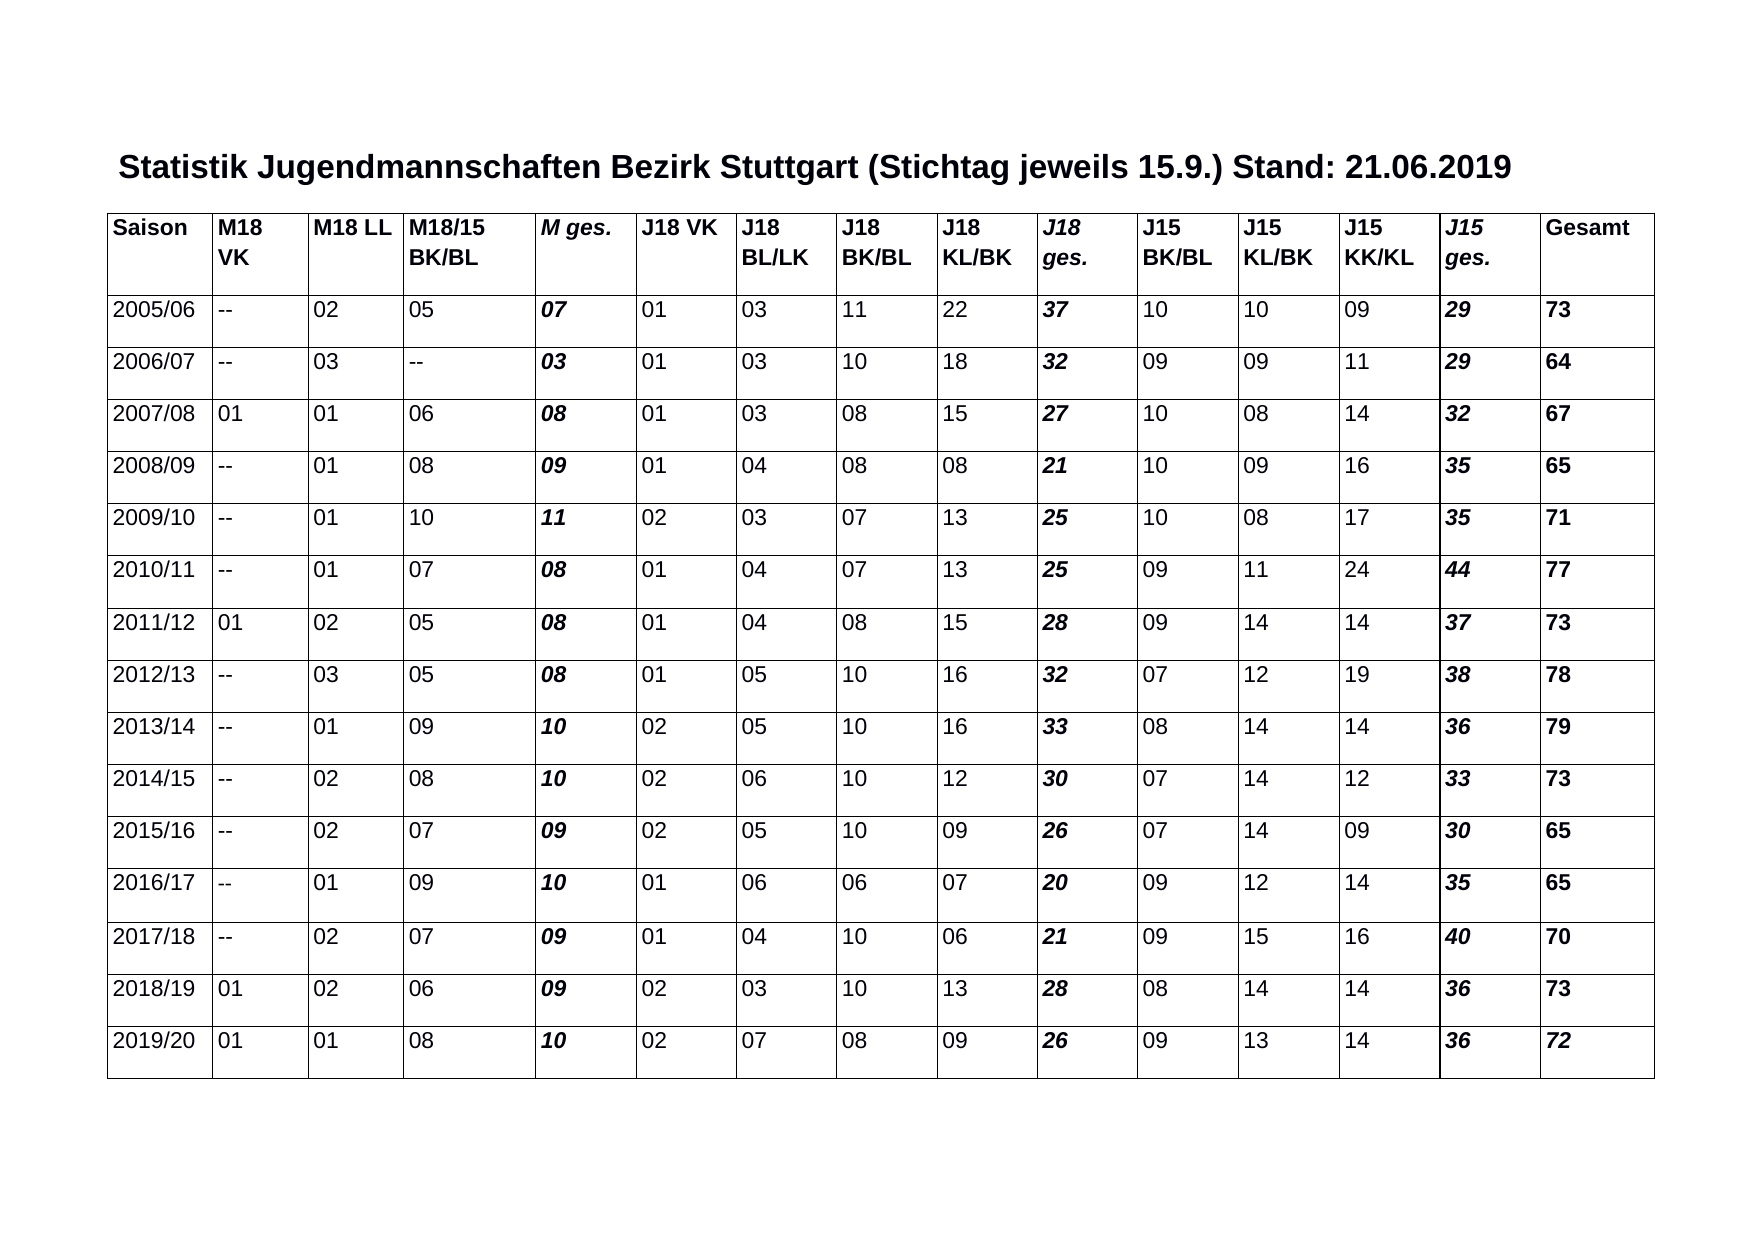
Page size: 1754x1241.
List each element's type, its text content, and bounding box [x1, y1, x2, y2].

table_cell 32 [1038, 661, 1137, 712]
table_header J15 ges. [1441, 214, 1540, 295]
table_cell 08 [837, 452, 937, 503]
table_cell 09 [536, 975, 636, 1026]
table_cell 03 [737, 975, 836, 1026]
table_header J18 BL/LK [737, 214, 836, 295]
table_cell 44 [1441, 556, 1540, 607]
table_cell 03 [737, 296, 836, 347]
table_cell 2008/09 [108, 452, 212, 503]
table_cell 09 [1138, 923, 1238, 974]
table_cell 01 [213, 609, 308, 659]
table_cell 11 [1340, 348, 1439, 399]
table_cell 27 [1038, 400, 1137, 451]
table_cell 06 [404, 400, 535, 451]
table_cell 65 [1541, 869, 1654, 922]
table_cell 01 [309, 452, 403, 503]
table_cell 10 [404, 504, 535, 555]
table_cell -- [213, 869, 308, 922]
table_cell 10 [837, 923, 937, 974]
table_cell 17 [1340, 504, 1439, 555]
table_cell 2014/15 [108, 765, 212, 816]
table_cell 14 [1239, 765, 1339, 816]
table_cell 09 [1340, 817, 1439, 868]
table_cell 25 [1038, 504, 1137, 555]
table_cell 35 [1441, 452, 1540, 503]
table_cell 05 [404, 609, 535, 659]
table_cell 72 [1541, 1027, 1654, 1078]
table_cell 07 [404, 817, 535, 868]
table_cell 07 [737, 1027, 836, 1078]
table_cell 02 [637, 975, 736, 1026]
table_cell 65 [1541, 817, 1654, 868]
table_cell 36 [1441, 975, 1540, 1026]
table_cell 2007/08 [108, 400, 212, 451]
table_cell 09 [1239, 348, 1339, 399]
table_cell 73 [1541, 975, 1654, 1026]
table_cell 2019/20 [108, 1027, 212, 1078]
table_cell 02 [637, 713, 736, 764]
table_cell 02 [309, 923, 403, 974]
table_cell 40 [1441, 923, 1540, 974]
table_cell 09 [536, 452, 636, 503]
table_cell -- [213, 348, 308, 399]
table_cell 09 [1138, 609, 1238, 659]
table_cell 07 [536, 296, 636, 347]
table_cell 18 [938, 348, 1037, 399]
table_cell 77 [1541, 556, 1654, 607]
table_cell 37 [1441, 609, 1540, 659]
table_cell 03 [309, 348, 403, 399]
table_cell 07 [1138, 661, 1238, 712]
table_cell 01 [637, 556, 736, 607]
table_cell 36 [1441, 1027, 1540, 1078]
table_cell 09 [1340, 296, 1439, 347]
table_cell 02 [637, 504, 736, 555]
table_cell 10 [536, 869, 636, 922]
table_cell 06 [404, 975, 535, 1026]
table_cell 08 [536, 609, 636, 659]
table_cell 11 [837, 296, 937, 347]
table_cell 78 [1541, 661, 1654, 712]
table_cell 03 [737, 348, 836, 399]
table_cell 15 [938, 609, 1037, 659]
table_cell 09 [404, 713, 535, 764]
table_header M18/15 BK/BL [404, 214, 535, 295]
table_cell 16 [938, 661, 1037, 712]
table_cell 79 [1541, 713, 1654, 764]
table_cell 08 [1138, 975, 1238, 1026]
table_cell 12 [938, 765, 1037, 816]
table_cell 08 [404, 1027, 535, 1078]
table_cell 06 [737, 765, 836, 816]
table_cell 01 [637, 661, 736, 712]
table_cell 03 [737, 400, 836, 451]
table_cell 13 [938, 556, 1037, 607]
table_cell 10 [1138, 504, 1238, 555]
table_cell 09 [1138, 1027, 1238, 1078]
table_cell 09 [1138, 869, 1238, 922]
table_cell 14 [1340, 713, 1439, 764]
table_cell 2012/13 [108, 661, 212, 712]
table_cell 01 [213, 1027, 308, 1078]
table_cell 13 [938, 975, 1037, 1026]
table_cell 33 [1441, 765, 1540, 816]
table_cell 10 [837, 661, 937, 712]
table_cell -- [213, 452, 308, 503]
table_header J15 KL/BK [1239, 214, 1339, 295]
table_cell 15 [1239, 923, 1339, 974]
table_cell 11 [536, 504, 636, 555]
table_cell 10 [1138, 296, 1238, 347]
table_cell 09 [1138, 348, 1238, 399]
table_cell 64 [1541, 348, 1654, 399]
table_cell -- [213, 923, 308, 974]
table_cell 07 [1138, 817, 1238, 868]
table_cell 16 [1340, 452, 1439, 503]
table_cell 16 [938, 713, 1037, 764]
table_cell -- [213, 713, 308, 764]
table_cell 12 [1239, 661, 1339, 712]
table_cell 01 [637, 348, 736, 399]
table_header J15 KK/KL [1340, 214, 1439, 295]
table_cell 30 [1441, 817, 1540, 868]
table_cell 05 [737, 713, 836, 764]
table_cell 10 [536, 1027, 636, 1078]
table_cell 09 [938, 1027, 1037, 1078]
table_cell 07 [837, 556, 937, 607]
table_cell 21 [1038, 923, 1137, 974]
table_cell 08 [837, 609, 937, 659]
table_cell 14 [1340, 975, 1439, 1026]
table_cell 08 [1138, 713, 1238, 764]
table_cell 08 [404, 452, 535, 503]
table_cell -- [213, 296, 308, 347]
table_cell 13 [1239, 1027, 1339, 1078]
table_cell 08 [404, 765, 535, 816]
table_cell 10 [837, 348, 937, 399]
table_cell 01 [637, 400, 736, 451]
table_cell 2015/16 [108, 817, 212, 868]
table_cell 12 [1239, 869, 1339, 922]
table_cell 08 [837, 400, 937, 451]
table_cell 10 [1138, 400, 1238, 451]
table_cell 02 [637, 817, 736, 868]
table_cell 32 [1038, 348, 1137, 399]
table_cell 06 [737, 869, 836, 922]
table_cell 15 [938, 400, 1037, 451]
table_cell 07 [404, 923, 535, 974]
table_cell 01 [309, 556, 403, 607]
table_cell 14 [1239, 609, 1339, 659]
table_cell 67 [1541, 400, 1654, 451]
table_cell 03 [309, 661, 403, 712]
table_cell 04 [737, 609, 836, 659]
table_cell 10 [536, 713, 636, 764]
table_cell 01 [309, 869, 403, 922]
table_cell 07 [837, 504, 937, 555]
table_cell -- [213, 556, 308, 607]
table_cell 01 [637, 609, 736, 659]
text Statistik Jugendmannschaften Bezirk Stuttgart (Stichtag jeweils 15.9.) Stand: 21.06.2019 [118, 148, 1606, 186]
table_cell 08 [536, 400, 636, 451]
table_cell 2005/06 [108, 296, 212, 347]
table_cell 73 [1541, 296, 1654, 347]
table_cell -- [213, 765, 308, 816]
table_cell 28 [1038, 975, 1137, 1026]
table_cell 10 [837, 765, 937, 816]
table_cell 08 [1239, 504, 1339, 555]
table_cell 13 [938, 504, 1037, 555]
table_header Gesamt [1541, 214, 1654, 295]
table_cell 26 [1038, 1027, 1137, 1078]
table_cell 21 [1038, 452, 1137, 503]
table_cell 2013/14 [108, 713, 212, 764]
table_cell 01 [637, 452, 736, 503]
table_cell 71 [1541, 504, 1654, 555]
table_cell 35 [1441, 869, 1540, 922]
table_cell -- [213, 504, 308, 555]
table_cell 02 [637, 1027, 736, 1078]
table_cell 04 [737, 923, 836, 974]
table_cell 14 [1340, 1027, 1439, 1078]
table_header J15 BK/BL [1138, 214, 1238, 295]
table_cell 11 [1239, 556, 1339, 607]
table_cell 01 [637, 869, 736, 922]
table_cell 02 [637, 765, 736, 816]
table_cell 10 [837, 975, 937, 1026]
table_cell 05 [404, 296, 535, 347]
table_cell 07 [938, 869, 1037, 922]
table_header M18 LL [309, 214, 403, 295]
table_cell 36 [1441, 713, 1540, 764]
table_cell 10 [536, 765, 636, 816]
table_cell 2010/11 [108, 556, 212, 607]
table_cell 09 [1239, 452, 1339, 503]
table_header M18 VK [213, 214, 308, 295]
table_cell 07 [1138, 765, 1238, 816]
table_cell 04 [737, 556, 836, 607]
table_cell 2018/19 [108, 975, 212, 1026]
table_cell 06 [938, 923, 1037, 974]
table_cell 09 [536, 817, 636, 868]
table_cell 26 [1038, 817, 1137, 868]
table_cell 08 [536, 661, 636, 712]
table_cell 10 [1239, 296, 1339, 347]
table_header J18 BK/BL [837, 214, 937, 295]
table_cell 24 [1340, 556, 1439, 607]
table_header M ges. [536, 214, 636, 295]
table_cell 14 [1340, 609, 1439, 659]
table_cell 01 [309, 713, 403, 764]
table_cell 06 [837, 869, 937, 922]
table_cell 19 [1340, 661, 1439, 712]
table_cell 20 [1038, 869, 1137, 922]
table_cell 73 [1541, 765, 1654, 816]
table_cell 02 [309, 817, 403, 868]
table_cell 2017/18 [108, 923, 212, 974]
table_cell 10 [837, 817, 937, 868]
table_cell 14 [1239, 975, 1339, 1026]
table_cell 02 [309, 296, 403, 347]
table_cell 03 [536, 348, 636, 399]
table_cell 2016/17 [108, 869, 212, 922]
table_cell 10 [837, 713, 937, 764]
table_cell 01 [309, 504, 403, 555]
table_cell 08 [1239, 400, 1339, 451]
table_cell 33 [1038, 713, 1137, 764]
table_cell 37 [1038, 296, 1137, 347]
table_cell 12 [1340, 765, 1439, 816]
table_cell 29 [1441, 348, 1540, 399]
table_cell 65 [1541, 452, 1654, 503]
table_cell 08 [837, 1027, 937, 1078]
table_cell 2011/12 [108, 609, 212, 659]
table_header Saison [108, 214, 212, 295]
table_cell 25 [1038, 556, 1137, 607]
table_cell 05 [737, 817, 836, 868]
table_cell 01 [637, 296, 736, 347]
table_cell 01 [309, 400, 403, 451]
table_cell -- [213, 661, 308, 712]
table_cell 28 [1038, 609, 1137, 659]
table_cell 08 [938, 452, 1037, 503]
table_cell 02 [309, 609, 403, 659]
table_cell 02 [309, 765, 403, 816]
table_cell 09 [536, 923, 636, 974]
table_cell 14 [1340, 869, 1439, 922]
table_cell 09 [1138, 556, 1238, 607]
table_header J18 VK [637, 214, 736, 295]
table_cell 04 [737, 452, 836, 503]
table_cell 14 [1239, 713, 1339, 764]
table_header J18 ges. [1038, 214, 1137, 295]
table_cell -- [404, 348, 535, 399]
table_cell 09 [404, 869, 535, 922]
table_cell 22 [938, 296, 1037, 347]
table_cell 01 [637, 923, 736, 974]
table_cell 05 [404, 661, 535, 712]
table_cell -- [213, 817, 308, 868]
table_cell 2006/07 [108, 348, 212, 399]
table_cell 38 [1441, 661, 1540, 712]
table_cell 2009/10 [108, 504, 212, 555]
table_cell 70 [1541, 923, 1654, 974]
table_cell 09 [938, 817, 1037, 868]
table_cell 30 [1038, 765, 1137, 816]
table_cell 10 [1138, 452, 1238, 503]
table_cell 02 [309, 975, 403, 1026]
table_cell 29 [1441, 296, 1540, 347]
table_cell 01 [309, 1027, 403, 1078]
table_cell 05 [737, 661, 836, 712]
table_cell 01 [213, 975, 308, 1026]
table_cell 32 [1441, 400, 1540, 451]
table_cell 07 [404, 556, 535, 607]
table_cell 73 [1541, 609, 1654, 659]
table_cell 35 [1441, 504, 1540, 555]
table_cell 01 [213, 400, 308, 451]
table_header J18 KL/BK [938, 214, 1037, 295]
table_cell 08 [536, 556, 636, 607]
table_cell 03 [737, 504, 836, 555]
table_cell 14 [1340, 400, 1439, 451]
table_cell 16 [1340, 923, 1439, 974]
table_cell 14 [1239, 817, 1339, 868]
